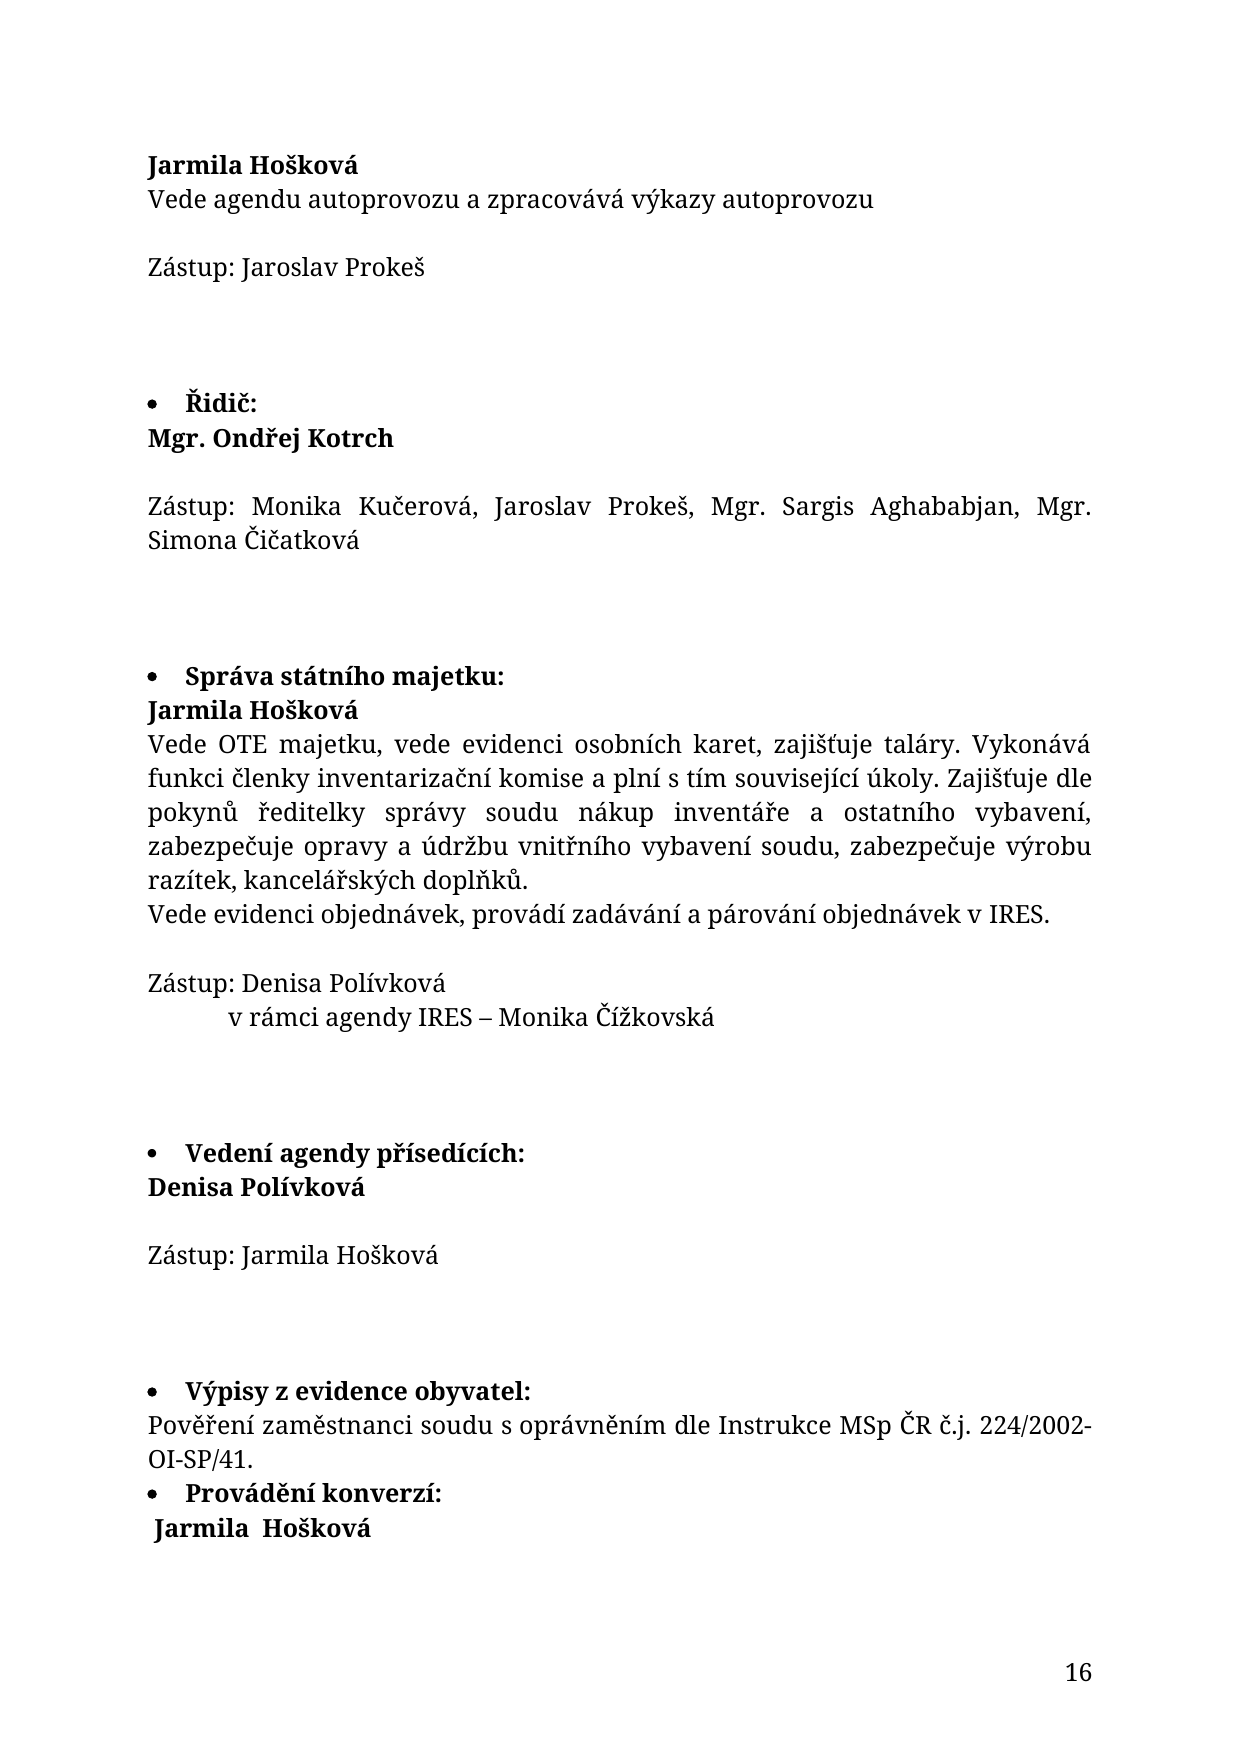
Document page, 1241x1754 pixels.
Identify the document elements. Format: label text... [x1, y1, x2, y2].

text Vede OTE majetku, vede evidenci osobních karet, zajišťuje taláry. Vykonává funkci členky inventarizační komise a plní s tím související úkoly. Zajišťuje dle pokynů ředitelky správy soudu nákup inventáře a ostatního vybavení, zabezpečuje opravy a údržbu vnitřního vybavení soudu, zabezpečuje výrobu razítek, kancelářských doplňků. [148, 727, 1092, 897]
text v rámci agendy IRES – Monika Čížkovská [148, 999, 1092, 1033]
text Jarmila Hošková [148, 148, 1092, 182]
list Provádění konverzí: [148, 1476, 1092, 1510]
text Vede agendu autoprovozu a zpracovává výkazy autoprovozu [148, 182, 1092, 216]
list Vedení agendy přísedících: [148, 1136, 1092, 1169]
text Zástup: Jaroslav Prokeš [148, 250, 1092, 284]
list Výpisy z evidence obyvatel: [148, 1374, 1092, 1408]
text Pověření zaměstnanci soudu s oprávněním dle Instrukce MSp ČR č.j. 224/2002-OI-SP/41. [148, 1408, 1092, 1476]
list Řidič: [148, 386, 1092, 420]
list Správa státního majetku: [148, 659, 1092, 693]
text Vede evidenci objednávek, provádí zadávání a párování objednávek v IRES. [148, 897, 1092, 931]
text Jarmila Hošková [148, 1510, 1092, 1544]
text Mgr. Ondřej Kotrch [148, 420, 1092, 454]
text Zástup: Jarmila Hošková [148, 1238, 1092, 1272]
text Jarmila Hošková [148, 693, 1092, 727]
text Zástup: Monika Kučerová, Jaroslav Prokeš, Mgr. Sargis Aghababjan, Mgr. Simona Čičatková [148, 488, 1092, 556]
text Zástup: Denisa Polívková [148, 965, 1092, 999]
text Denisa Polívková [148, 1169, 1092, 1204]
